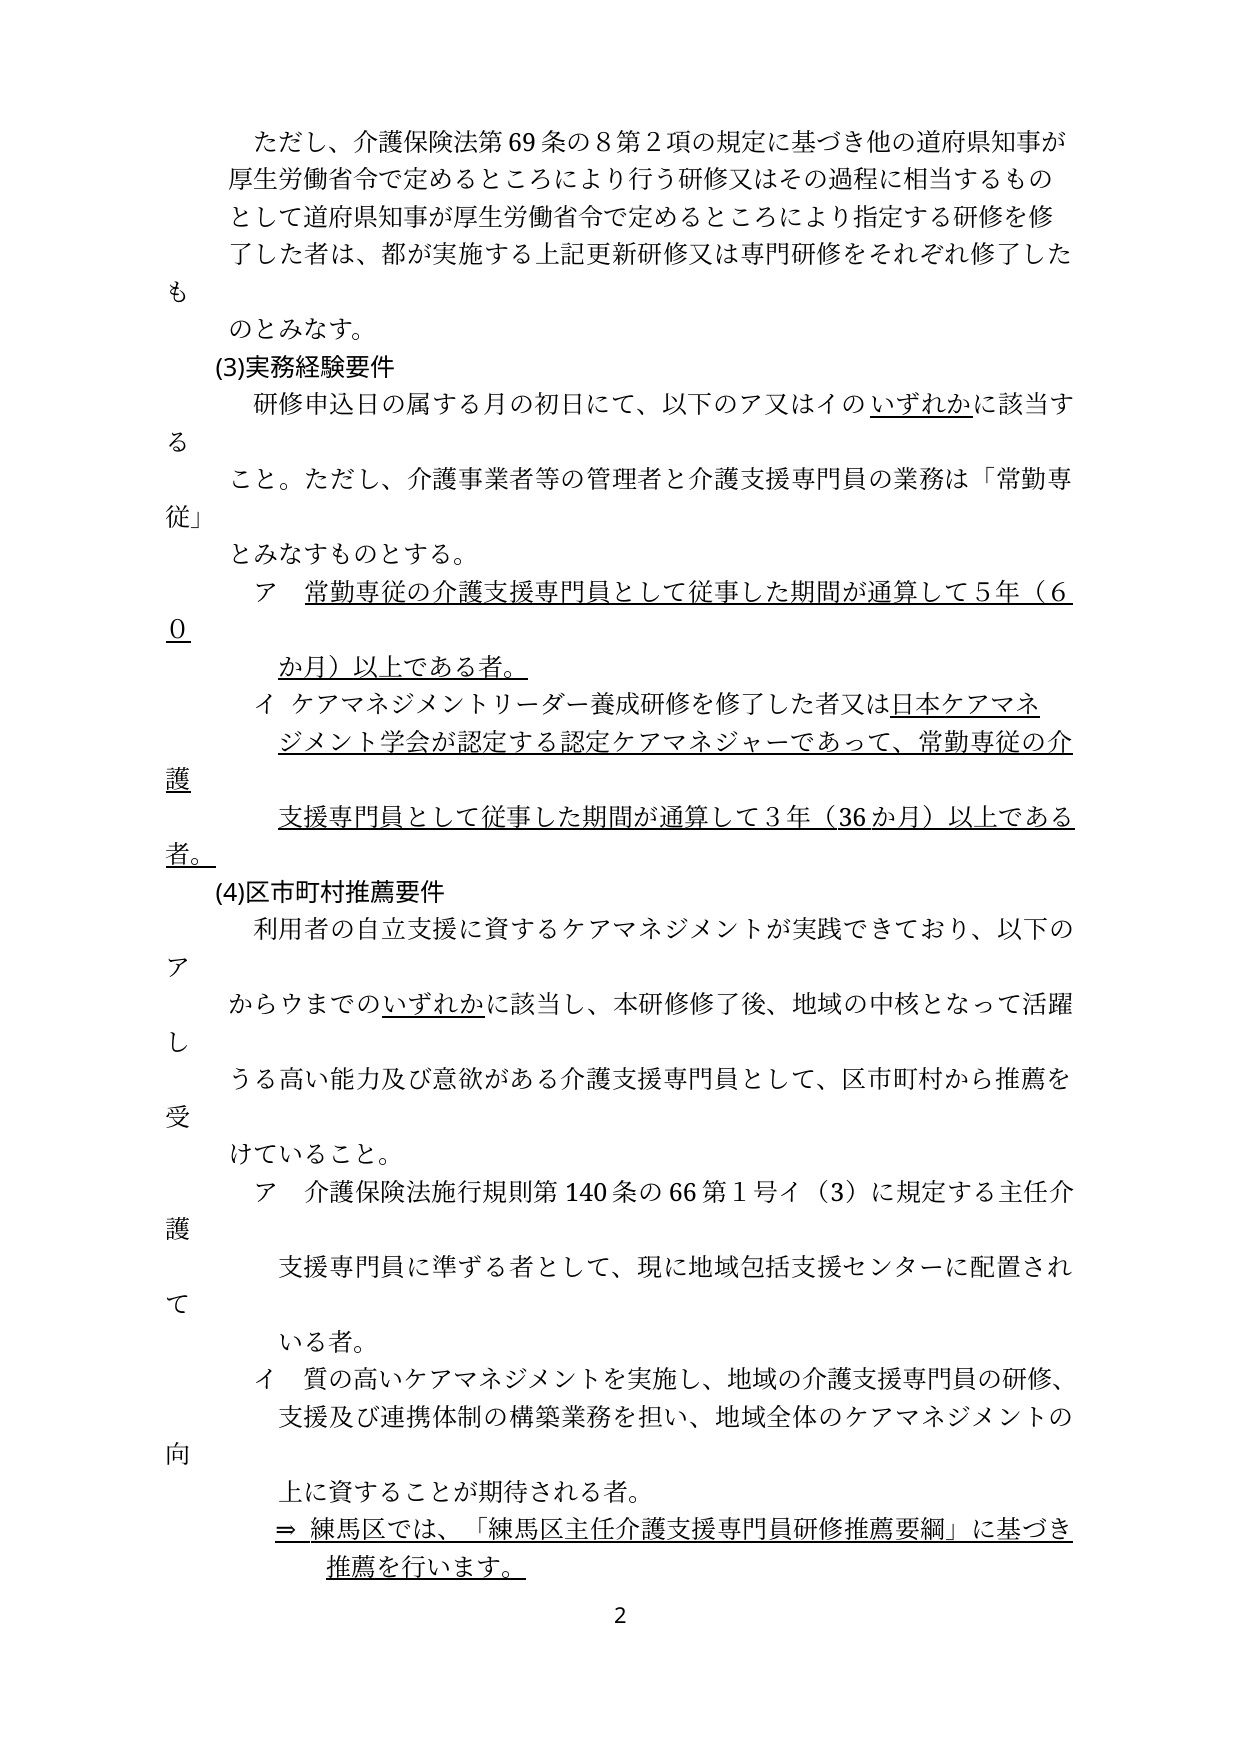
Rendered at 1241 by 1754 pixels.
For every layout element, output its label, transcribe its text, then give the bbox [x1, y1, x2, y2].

text 支援専門員に準ずる者として、現に地域包括支援センターに配置されて [165, 1247, 1075, 1322]
text 支援及び連携体制の構築業務を担い、地域全体のケアマネジメントの向 [165, 1397, 1075, 1472]
text ただし、介護保険法第69条の８第２項の規定に基づき他の道府県知事が [165, 122, 1075, 159]
text ア 介護保険法施行規則第140条の66第１号イ（3）に規定する主任介護 [165, 1172, 1075, 1247]
text からウまでのいずれかに該当し、本研修修了後、地域の中核となって活躍し [165, 984, 1075, 1059]
text のとみなす。 [165, 309, 1075, 347]
text とみなすものとする。 [165, 534, 1075, 572]
text イ ケアマネジメントリーダー養成研修を修了した者又は日本ケアマネ [165, 684, 1075, 722]
text 支援専門員として従事した期間が通算して３年（36か月）以上である者。 [165, 797, 1075, 872]
text ジメント学会が認定する認定ケアマネジャーであって、常勤専従の介護 [165, 722, 1075, 797]
text ⇒ 練馬区では、「練馬区主任介護支援専門員研修推薦要綱」に基づき推薦を行います。 [275, 1509, 1075, 1584]
text 利用者の自立支援に資するケアマネジメントが実践できており、以下のア [165, 909, 1075, 984]
text (3)実務経験要件 [165, 347, 1075, 384]
text けていること。 [165, 1134, 1075, 1172]
text として道府県知事が厚生労働省令で定めるところにより指定する研修を修 [165, 197, 1075, 234]
text 研修申込日の属する月の初日にて、以下のア又はイのいずれかに該当する [165, 384, 1075, 459]
text イ 質の高いケアマネジメントを実施し、地域の介護支援専門員の研修、 [165, 1359, 1075, 1397]
text うる高い能力及び意欲がある介護支援専門員として、区市町村から推薦を受 [165, 1059, 1075, 1134]
text いる者。 [165, 1322, 1075, 1359]
text 了した者は、都が実施する上記更新研修又は専門研修をそれぞれ修了したも [165, 234, 1075, 309]
text 厚生労働省令で定めるところにより行う研修又はその過程に相当するもの [165, 159, 1075, 197]
text ア 常勤専従の介護支援専門員として従事した期間が通算して５年（６０ [165, 572, 1075, 647]
text 上に資することが期待される者。 [165, 1472, 1075, 1509]
text か月）以上である者。 [165, 647, 1075, 684]
text こと。ただし、介護事業者等の管理者と介護支援専門員の業務は「常勤専従」 [165, 459, 1075, 534]
text (4)区市町村推薦要件 [165, 872, 1075, 909]
